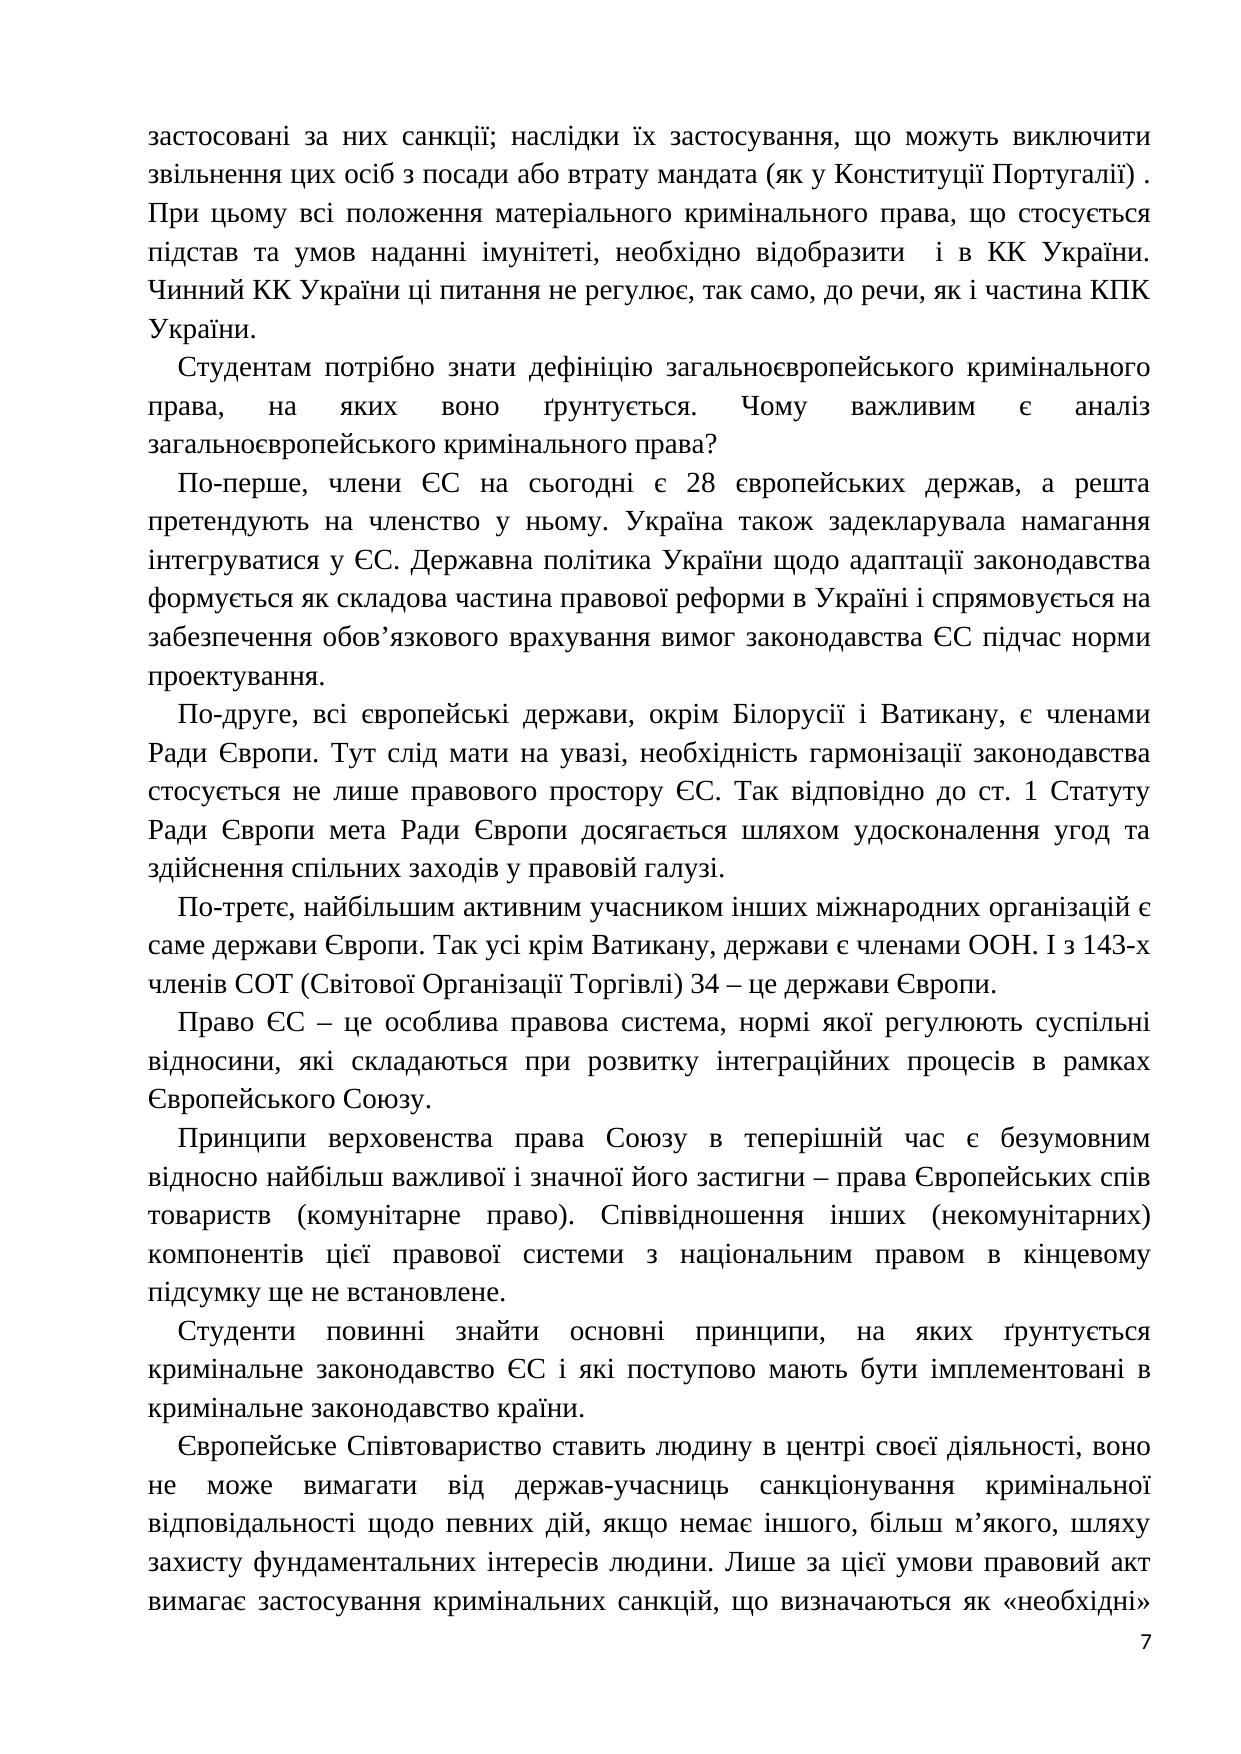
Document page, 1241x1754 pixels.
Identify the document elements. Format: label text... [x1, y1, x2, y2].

text Студентам потрібно знати дефініцію загальноєвропейського кримінального права, на яких воно ґрунтується. Чому важливим є аналіз загальноєвропейського кримінального права? [148, 349, 1152, 460]
text Право ЄС – це особлива правова система, нормі якої регулюють суспільні відносини, які складаються при розвитку інтеграційних процесів в рамках Європейського Союзу. [148, 1004, 1152, 1115]
text Студенти повинні знайти основні принципи, на яких ґрунтується кримінальне законодавство ЄС і які поступово мають бути імплементовані в кримінальне законодавство країни. [148, 1313, 1152, 1423]
text По-третє, найбільшим активним учасником інших міжнародних організацій є саме держави Європи. Так усі крім Ватикану, держави є членами ООН. І з 143-х членів СОТ (Світової Організації Торгівлі) 34 – це держави Європи. [148, 889, 1152, 999]
text По-перше, члени ЄС на сьогодні є 28 європейських держав, а решта претендують на членство у ньому. Україна також задекларувала намагання інтегруватися у ЄС. Державна політика України щодо адаптації законодавства формується як складова частина правової реформи в Україні і спрямовується на забезпечення обов’язкового врахування вимог законодавства ЄС підчас норми проектування. [148, 465, 1152, 691]
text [148, 1428, 1152, 1616]
text Принципи верховенства права Союзу в теперішній час є безумовним відносно найбільш важливої і значної його застигни – права Європейських спів товариств (комунітарне право). Співвідношення інших (некомунітарних) компонентів цієї правової системи з національним правом в кінцевому підсумку ще не встановлене. [148, 1120, 1152, 1308]
text По-друге, всі європейські держави, окрім Білорусії і Ватикану, є членами Ради Європи. Тут слід мати на увазі, необхідність гармонізації законодавства стосується не лише правового простору ЄС. Так відповідно до ст. 1 Статуту Ради Європи мета Ради Європи досягається шляхом удосконалення угод та здійснення спільних заходів у правовій галузі. [148, 696, 1152, 884]
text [148, 118, 1152, 344]
